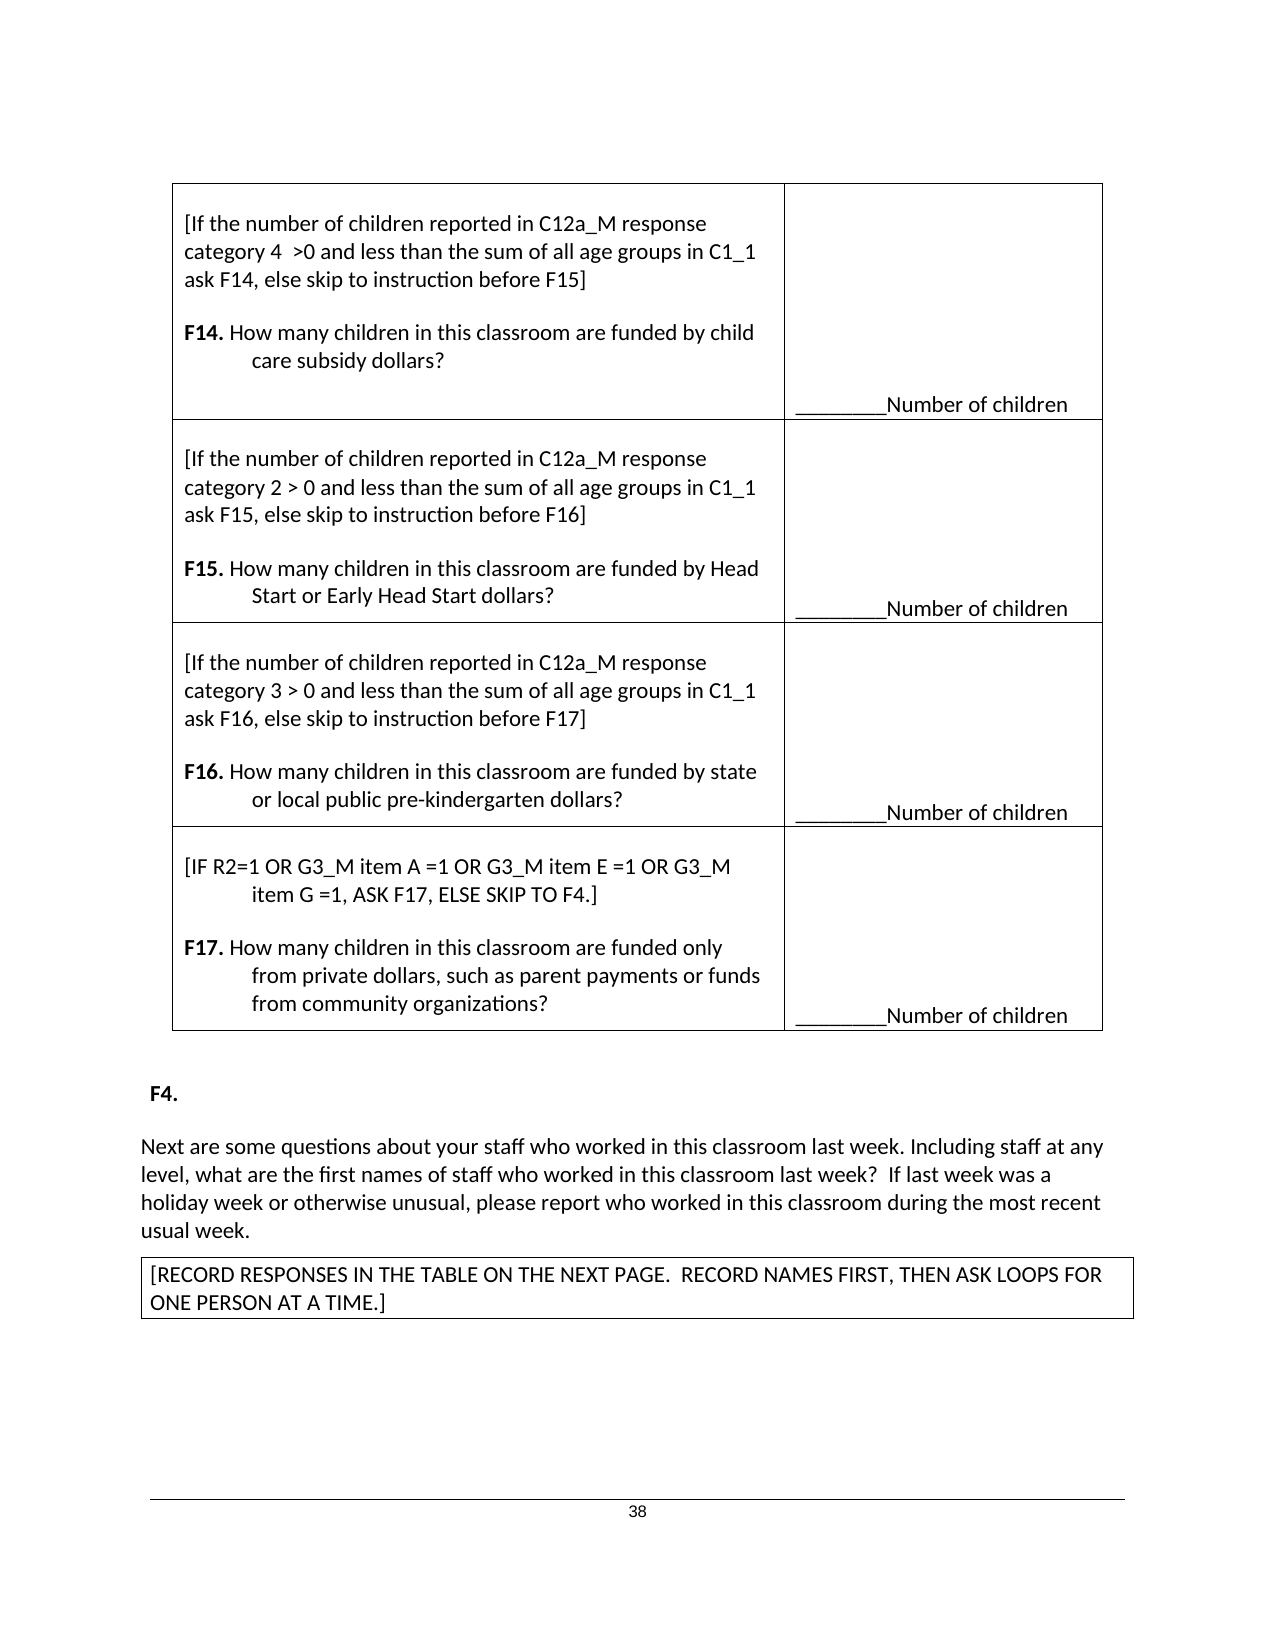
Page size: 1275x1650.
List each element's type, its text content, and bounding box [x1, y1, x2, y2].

table_cell ________Number of children [785, 420, 1102, 622]
table_cell [If the number of children reported in C12a_M response category 4 >0 and less than the sum of all age groups in C1_1 ask F14, else skip to instruction before F15] F14. How many children in this classroom are funded by child care subsidy dollars? [173, 184, 784, 418]
table_cell ________Number of children [785, 827, 1102, 1029]
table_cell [785, 184, 1102, 418]
text F4. [150, 1079, 1125, 1107]
text [RECORD RESPONSES IN THE TABLE ON THE NEXT PAGE. RECORD NAMES FIRST, THEN ASK LOOPS FOR ONE PERSON AT A TIME.] [142, 1258, 1133, 1318]
table_cell [If the number of children reported in C12a_M response category 3 > 0 and less than the sum of all age groups in C1_1 ask F16, else skip to instruction before F17] F16. How many children in this classroom are funded by state or local public pre-kindergarten dollars? [173, 623, 784, 826]
table_cell [If the number of children reported in C12a_M response category 2 > 0 and less than the sum of all age groups in C1_1 ask F15, else skip to instruction before F16] F15. How many children in this classroom are funded by Head Start or Early Head Start dollars? [173, 420, 784, 622]
table_cell [IF R2=1 OR G3_M item A =1 OR G3_M item E =1 OR G3_M item G =1, ASK F17, ELSE SKIP TO F4.] F17. How many children in this classroom are funded only from private dollars, such as parent payments or funds from community organizations? [173, 827, 784, 1029]
text Next are some questions about your staff who worked in this classroom last week. Including staff at any level, what are the first names of staff who worked in this classroom last week? If last week was a holiday week or otherwise unusual, please report who worked in this classroom during the most recent usual week. [141, 1132, 1125, 1244]
table_cell ________Number of children [785, 623, 1102, 826]
